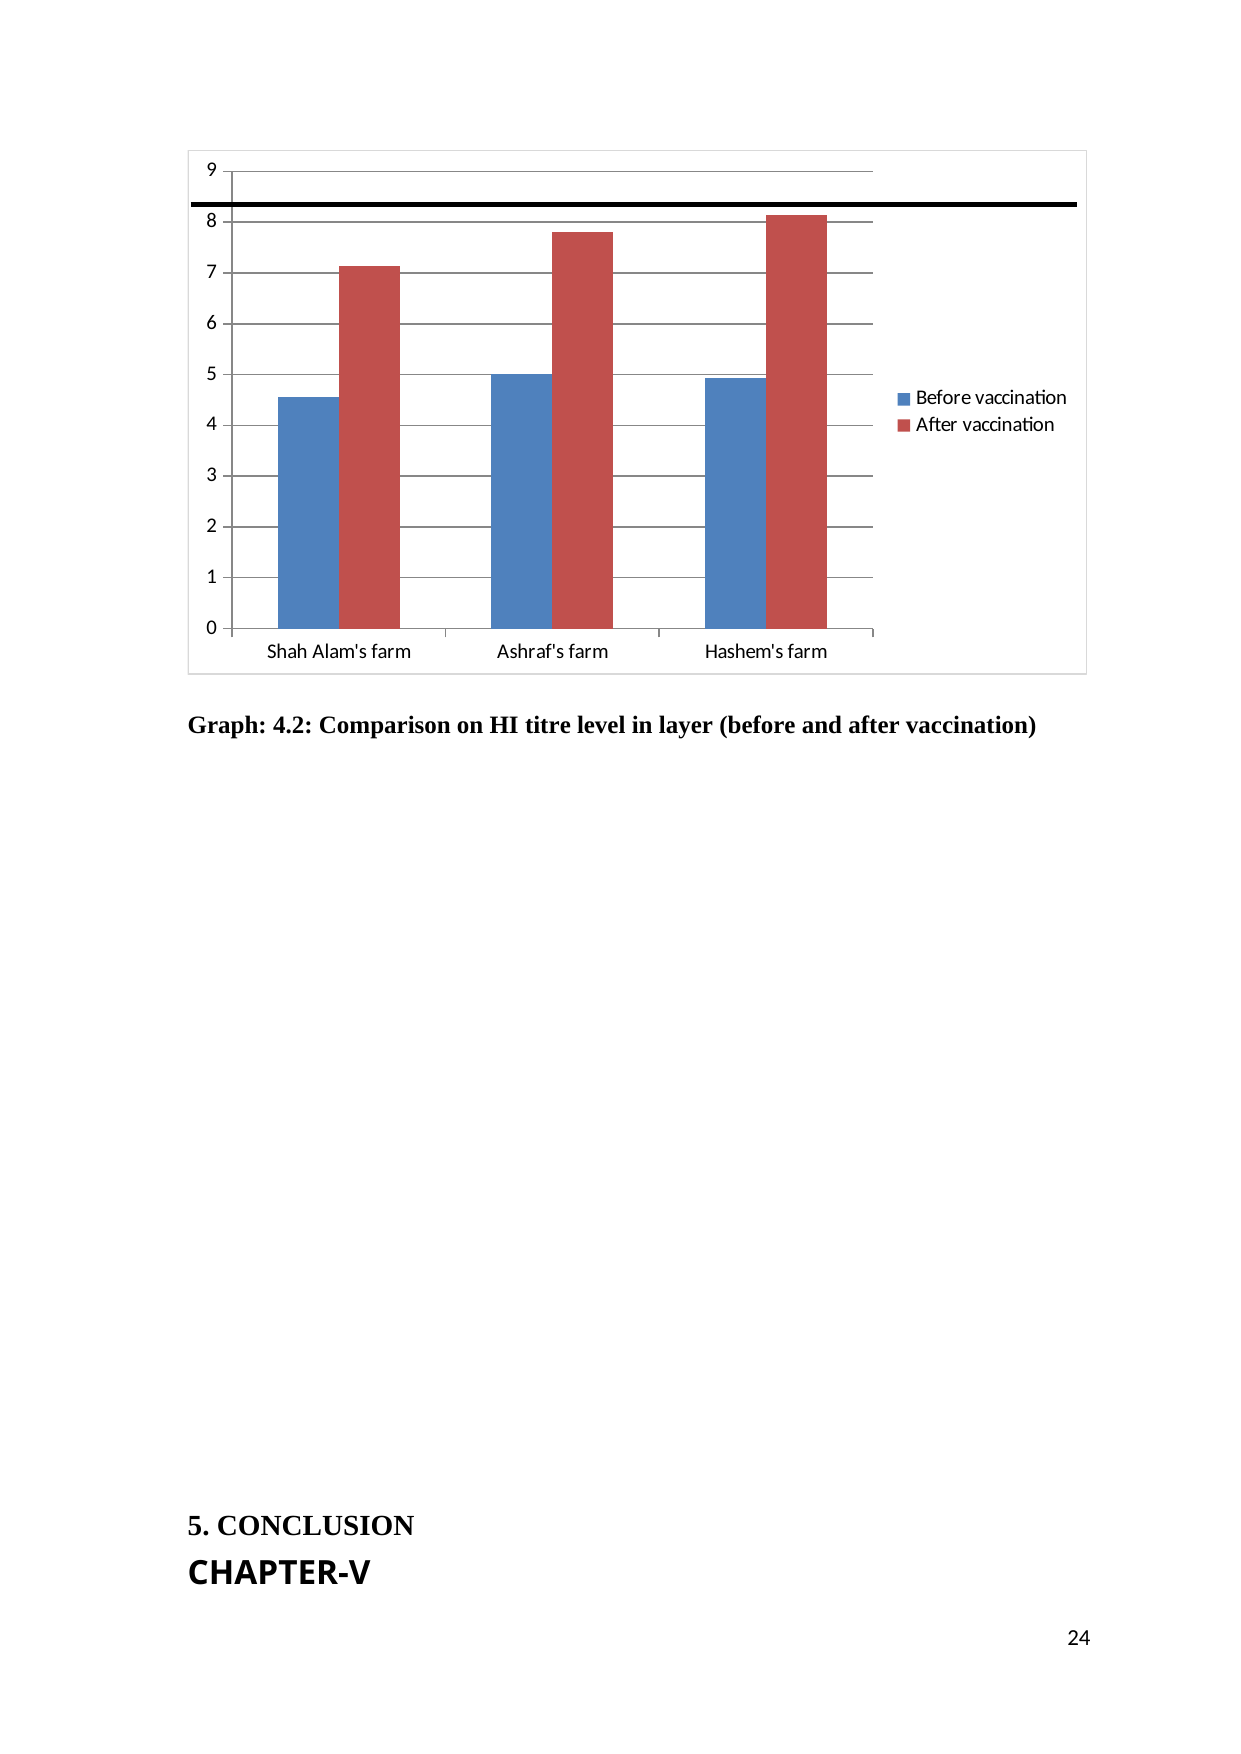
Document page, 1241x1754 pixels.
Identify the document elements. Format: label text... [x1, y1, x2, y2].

text 5. CONCLUSION CHAPTER-V [187, 1508, 1090, 1594]
text Graph: 4.2: Comparison on HI titre level in layer (before and after vaccination) [187, 710, 1090, 739]
